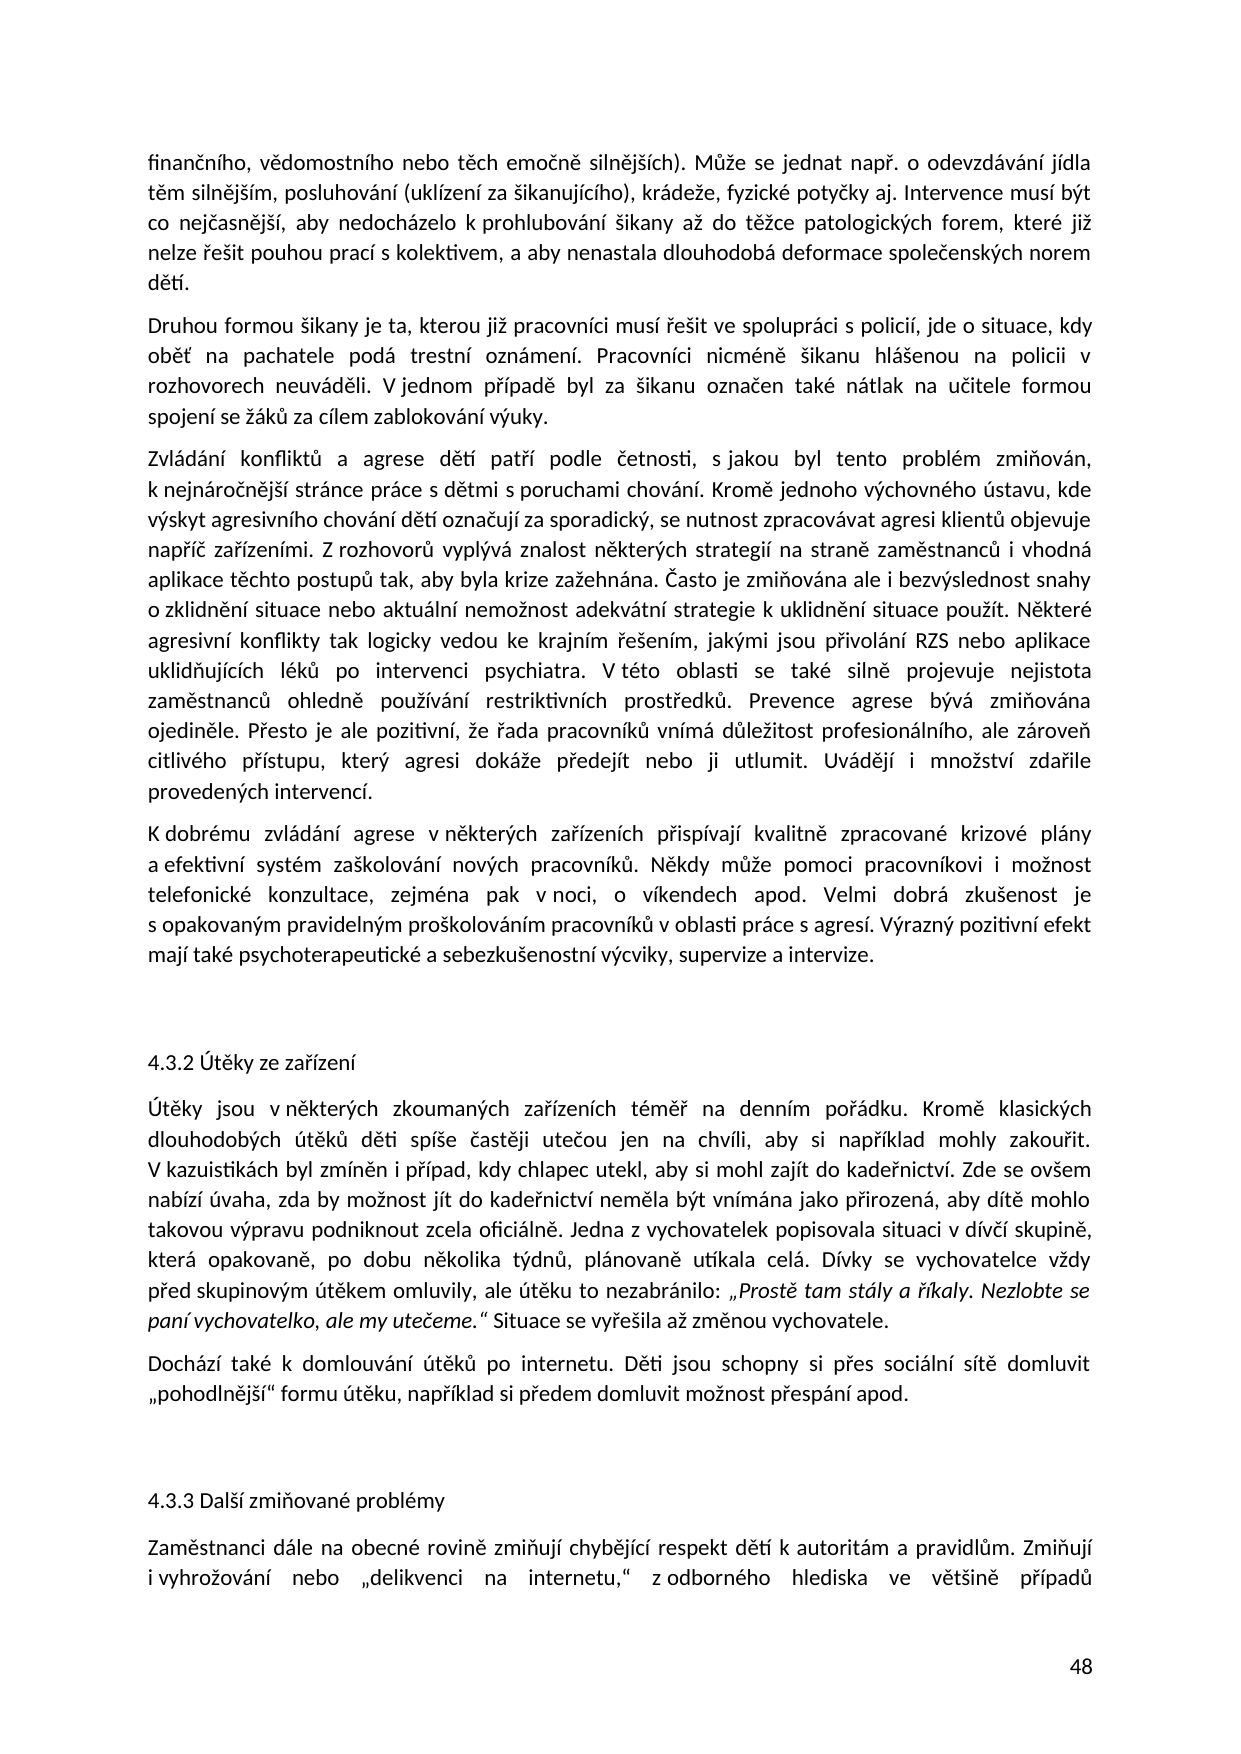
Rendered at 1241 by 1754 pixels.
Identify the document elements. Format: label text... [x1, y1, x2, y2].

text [148, 148, 1093, 296]
text K dobrému zvládání agrese v některých zařízeních přispívají kvalitně zpracované krizové plány a efektivní systém zaškolování nových pracovníků. Někdy může pomoci pracovníkovi i možnost telefonické konzultace, zejména pak v noci, o víkendech apod. Velmi dobrá zkušenost je s opakovaným pravidelným proškolováním pracovníků v oblasti práce s agresí. Výrazný pozitivní efekt mají také psychoterapeutické a sebezkušenostní výcviky, supervize a intervize. [148, 819, 1093, 968]
subtitle Další zmiňované problémy [148, 1486, 1093, 1514]
text Druhou formou šikany je ta, kterou již pracovníci musí řešit ve spolupráci s policií, jde o situace, kdy oběť na pachatele podá trestní oznámení. Pracovníci nicméně šikanu hlášenou na policii v rozhovorech neuváděli. V jednom případě byl za šikanu označen také nátlak na učitele formou spojení se žáků za cílem zablokování výuky. [148, 311, 1093, 430]
subtitle Útěky ze zařízení [148, 1048, 1093, 1076]
text Zvládání konfliktů a agrese dětí patří podle četnosti, s jakou byl tento problém zmiňován, k nejnáročnější stránce práce s dětmi s poruchami chování. Kromě jednoho výchovného ústavu, kde výskyt agresivního chování dětí označují za sporadický, se nutnost zpracovávat agresi klientů objevuje napříč zařízeními. Z rozhovorů vyplývá znalost některých strategií na straně zaměstnanců i vhodná aplikace těchto postupů tak, aby byla krize zažehnána. Často je zmiňována ale i bezvýslednost snahy o zklidnění situace nebo aktuální nemožnost adekvátní strategie k uklidnění situace použít. Některé agresivní konflikty tak logicky vedou ke krajním řešením, jakými jsou přivolání RZS nebo aplikace uklidňujících léků po intervenci psychiatra. V této oblasti se také silně projevuje nejistota zaměstnanců ohledně používání restriktivních prostředků. Prevence agrese bývá zmiňována ojediněle. Přesto je ale pozitivní, že řada pracovníků vnímá důležitost profesionálního, ale zároveň citlivého přístupu, který agresi dokáže předejít nebo ji utlumit. Uvádějí i množství zdařile provedených intervencí. [148, 444, 1093, 805]
text Dochází také k domlouvání útěků po internetu. Děti jsou schopny si přes sociální sítě domluvit „pohodlnější“ formu útěku, například si předem domluvit možnost přespání apod. [148, 1349, 1093, 1407]
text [148, 1533, 1093, 1591]
text Útěky jsou v některých zkoumaných zařízeních téměř na denním pořádku. Kromě klasických dlouhodobých útěků děti spíše častěji utečou jen na chvíli, aby si například mohly zakouřit. V kazuistikách byl zmíněn i případ, kdy chlapec utekl, aby si mohl zajít do kadeřnictví. Zde se ovšem nabízí úvaha, zda by možnost jít do kadeřnictví neměla být vnímána jako přirozená, aby dítě mohlo takovou výpravu podniknout zcela oficiálně. Jedna z vychovatelek popisovala situaci v dívčí skupině, která opakovaně, po dobu několika týdnů, plánovaně utíkala celá. Dívky se vychovatelce vždy před skupinovým útěkem omluvily, ale útěku to nezabránilo: „Prostě tam stály a říkaly. Nezlobte se paní vychovatelko, ale my utečeme.“ Situace se vyřešila až změnou vychovatele. [148, 1094, 1093, 1334]
